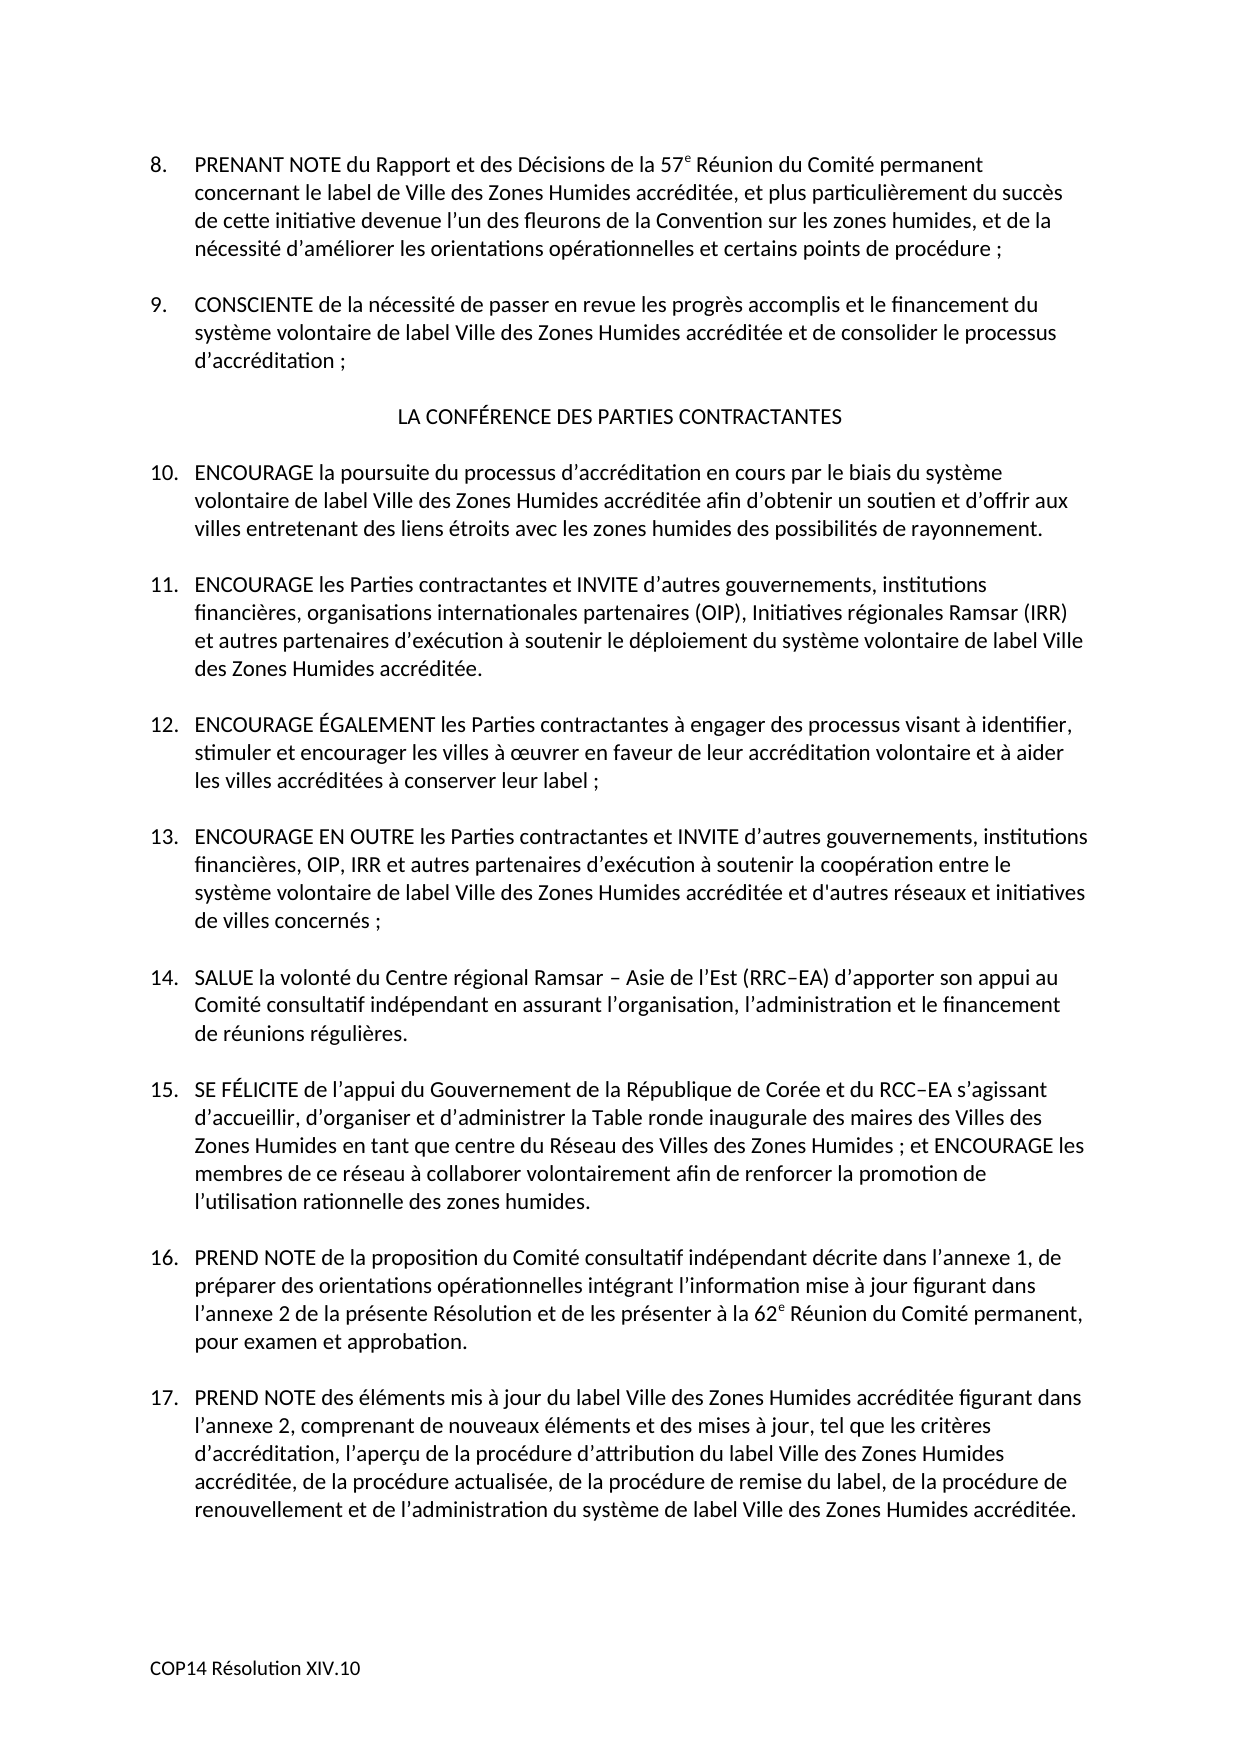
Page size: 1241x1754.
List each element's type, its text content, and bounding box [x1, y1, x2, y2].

text 13. ENCOURAGE EN OUTRE les Parties contractantes et INVITE d’autres gouvernements, institutions financières, OIP, IRR et autres partenaires d’exécution à soutenir la coopération entre le système volontaire de label Ville des Zones Humides accréditée et d'autres réseaux et initiatives de villes concernés ; [150, 822, 1090, 934]
text 9. CONSCIENTE de la nécessité de passer en revue les progrès accomplis et le financement du système volontaire de label Ville des Zones Humides accréditée et de consolider le processus d’accréditation ; [150, 290, 1090, 374]
text 17. PREND NOTE des éléments mis à jour du label Ville des Zones Humides accréditée figurant dans l’annexe 2, comprenant de nouveaux éléments et des mises à jour, tel que les critères d’accréditation, l’aperçu de la procédure d’attribution du label Ville des Zones Humides accréditée, de la procédure actualisée, de la procédure de remise du label, de la procédure de renouvellement et de l’administration du système de label Ville des Zones Humides accréditée. [150, 1383, 1090, 1523]
text 10. ENCOURAGE la poursuite du processus d’accréditation en cours par le biais du système volontaire de label Ville des Zones Humides accréditée afin d’obtenir un soutien et d’offrir aux villes entretenant des liens étroits avec les zones humides des possibilités de rayonnement. [150, 458, 1090, 542]
text 11. ENCOURAGE les Parties contractantes et INVITE d’autres gouvernements, institutions financières, organisations internationales partenaires (OIP), Initiatives régionales Ramsar (IRR) et autres partenaires d’exécution à soutenir le déploiement du système volontaire de label Ville des Zones Humides accréditée. [150, 570, 1090, 682]
text LA CONFÉRENCE DES PARTIES CONTRACTANTES [150, 402, 1090, 430]
text 14. SALUE la volonté du Centre régional Ramsar – Asie de l’Est (RRC–EA) d’apporter son appui au Comité consultatif indépendant en assurant l’organisation, l’administration et le financement de réunions régulières. [150, 963, 1090, 1047]
text 16. PREND NOTE de la proposition du Comité consultatif indépendant décrite dans l’annexe 1, de préparer des orientations opérationnelles intégrant l’information mise à jour figurant dans l’annexe 2 de la présente Résolution et de les présenter à la 62e Réunion du Comité permanent, pour examen et approbation. [150, 1243, 1090, 1355]
text 8. PRENANT NOTE du Rapport et des Décisions de la 57e Réunion du Comité permanent concernant le label de Ville des Zones Humides accréditée, et plus particulièrement du succès de cette initiative devenue l’un des fleurons de la Convention sur les zones humides, et de la nécessité d’améliorer les orientations opérationnelles et certains points de procédure ; [150, 150, 1090, 262]
text 15. SE FÉLICITE de l’appui du Gouvernement de la République de Corée et du RCC–EA s’agissant d’accueillir, d’organiser et d’administrer la Table ronde inaugurale des maires des Villes des Zones Humides en tant que centre du Réseau des Villes des Zones Humides ; et ENCOURAGE les membres de ce réseau à collaborer volontairement afin de renforcer la promotion de l’utilisation rationnelle des zones humides. [150, 1075, 1090, 1215]
text 12. ENCOURAGE ÉGALEMENT les Parties contractantes à engager des processus visant à identifier, stimuler et encourager les villes à œuvrer en faveur de leur accréditation volontaire et à aider les villes accréditées à conserver leur label ; [150, 710, 1090, 794]
